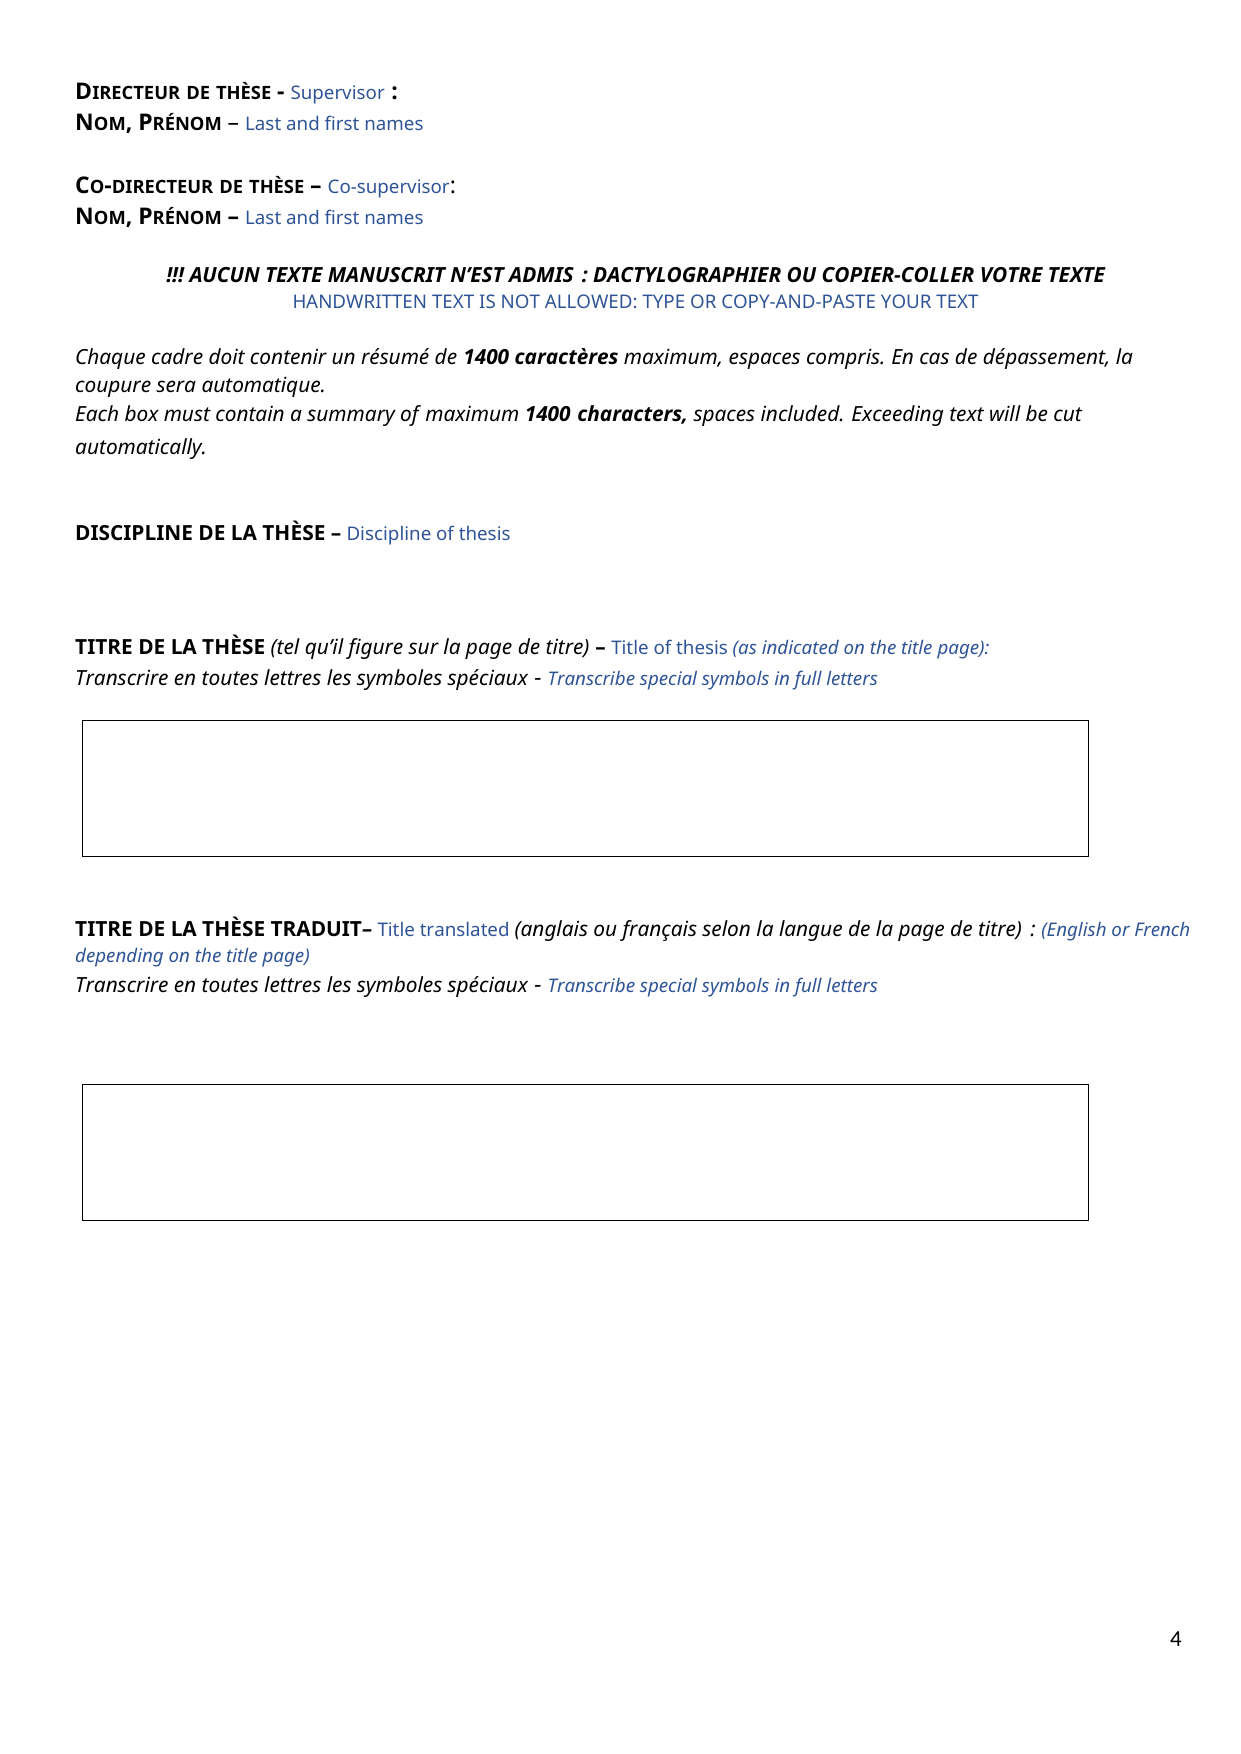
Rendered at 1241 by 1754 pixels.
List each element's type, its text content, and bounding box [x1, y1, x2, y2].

text Directeur de thèse - Supervisor : [75, 75, 1181, 106]
text Nom, Prénom – Last and first names [75, 106, 1181, 137]
text TITRE DE LA THÈSE (tel qu’il figure sur la page de titre) – Title of thesis (as indicated on the title page): [75, 632, 1196, 661]
text HANDWRITTEN TEXT IS NOT ALLOWED: TYPE OR COPY-AND-PASTE YOUR TEXT [75, 288, 1196, 314]
text Each box must contain a summary of maximum 1400 characters, spaces included. Exceeding text will be cut automatically. [75, 399, 1181, 461]
text Nom, Prénom – Last and first names [75, 200, 1181, 231]
text Transcrire en toutes lettres les symboles spéciaux - Transcribe special symbols in full letters [75, 968, 1181, 999]
text Co-directeur de thèse – Co-supervisor: [75, 169, 1181, 200]
text Transcrire en toutes lettres les symboles spéciaux - Transcribe special symbols in full letters [75, 661, 1181, 692]
table_header [83, 1085, 1088, 1220]
table_header [83, 721, 1088, 856]
text DISCIPLINE DE LA THÈSE – Discipline of thesis [75, 518, 1196, 547]
text !!! AUCUN TEXTE MANUSCRIT N’EST ADMIS : DACTYLOGRAPHIER OU COPIER-COLLER VOTRE TEXTE [75, 260, 1196, 288]
text TITRE DE LA THÈSE TRADUIT– Title translated (anglais ou français selon la langue de la page de titre) : (English or French depending on the title page) [75, 914, 1196, 968]
text Chaque cadre doit contenir un résumé de 1400 caractères maximum, espaces compris. En cas de dépassement, la coupure sera automatique. [75, 342, 1181, 399]
